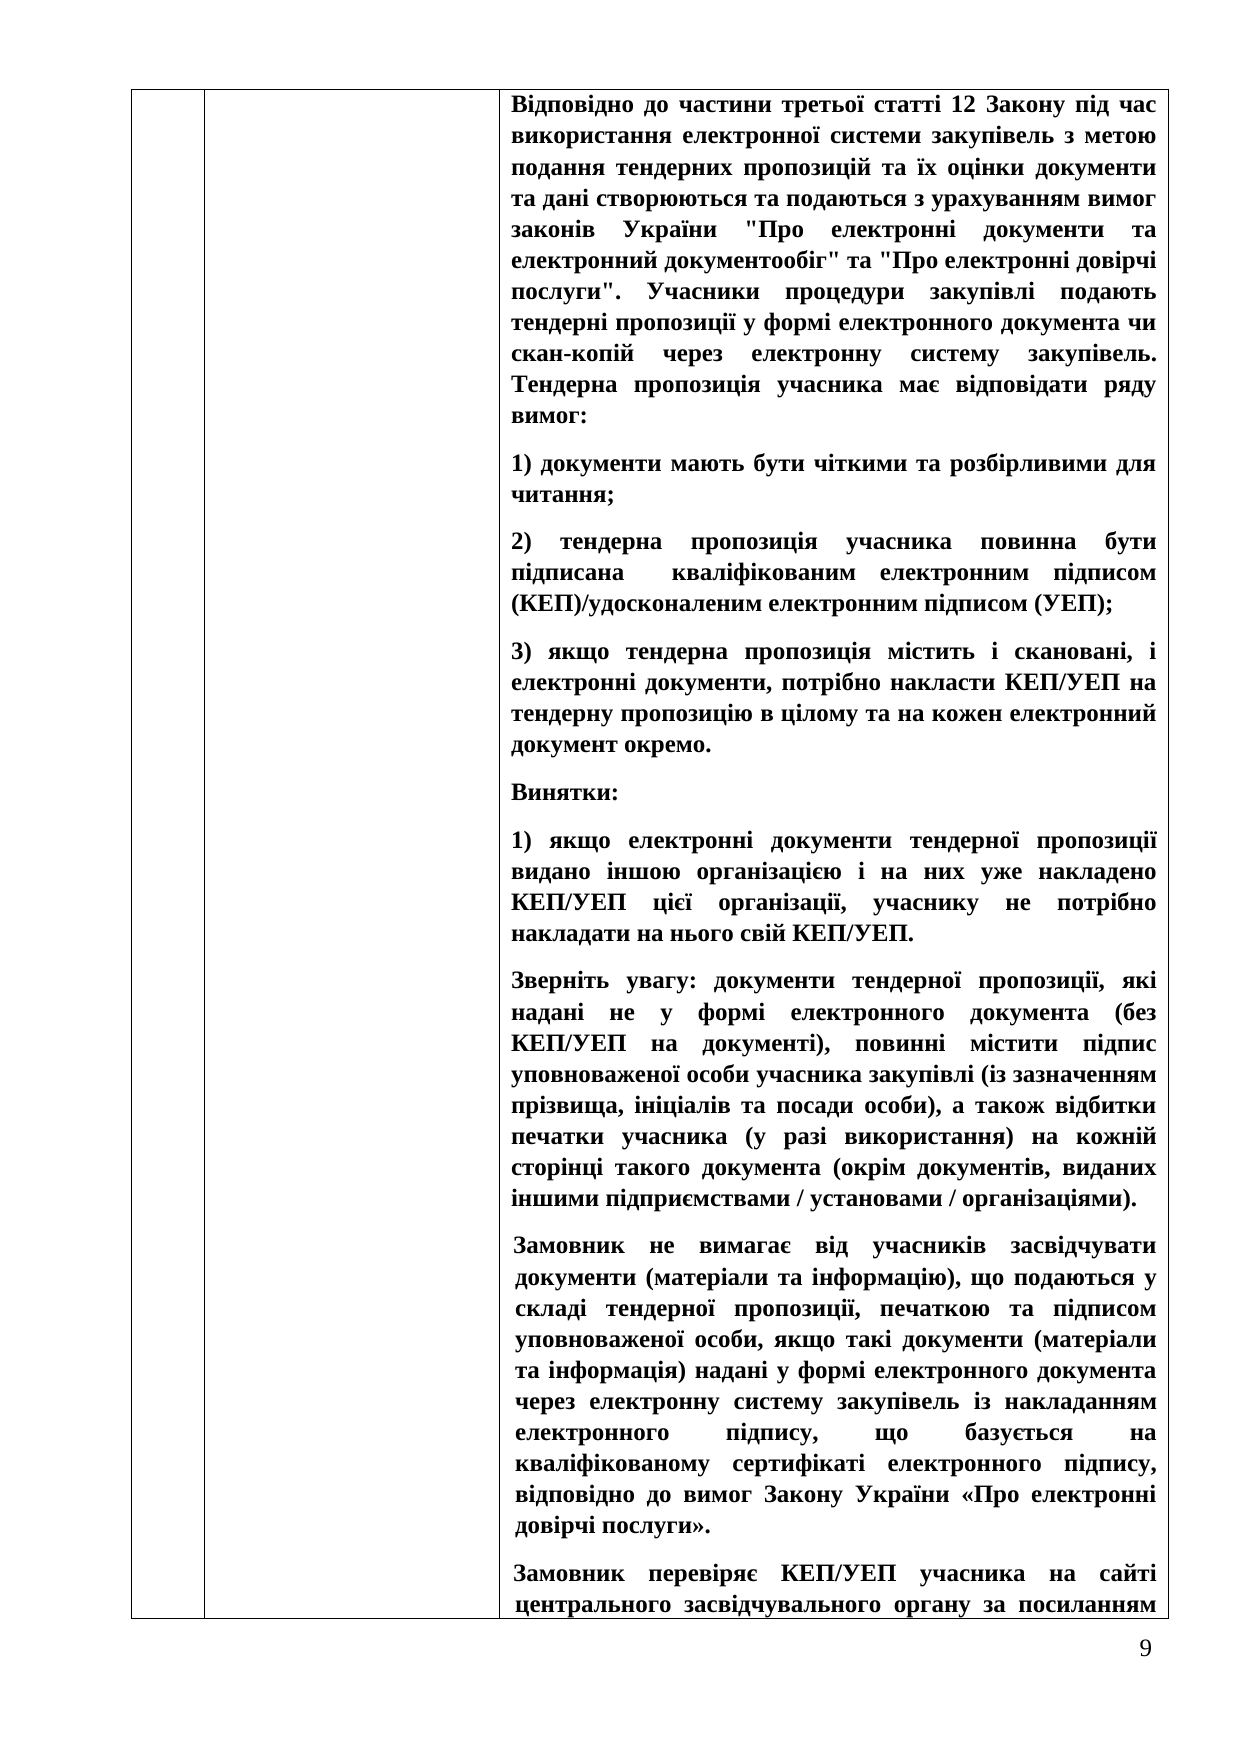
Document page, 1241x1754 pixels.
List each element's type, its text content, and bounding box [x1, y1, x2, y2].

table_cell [205, 90, 499, 1617]
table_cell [500, 90, 1168, 1617]
table_cell 1 [132, 90, 204, 1617]
